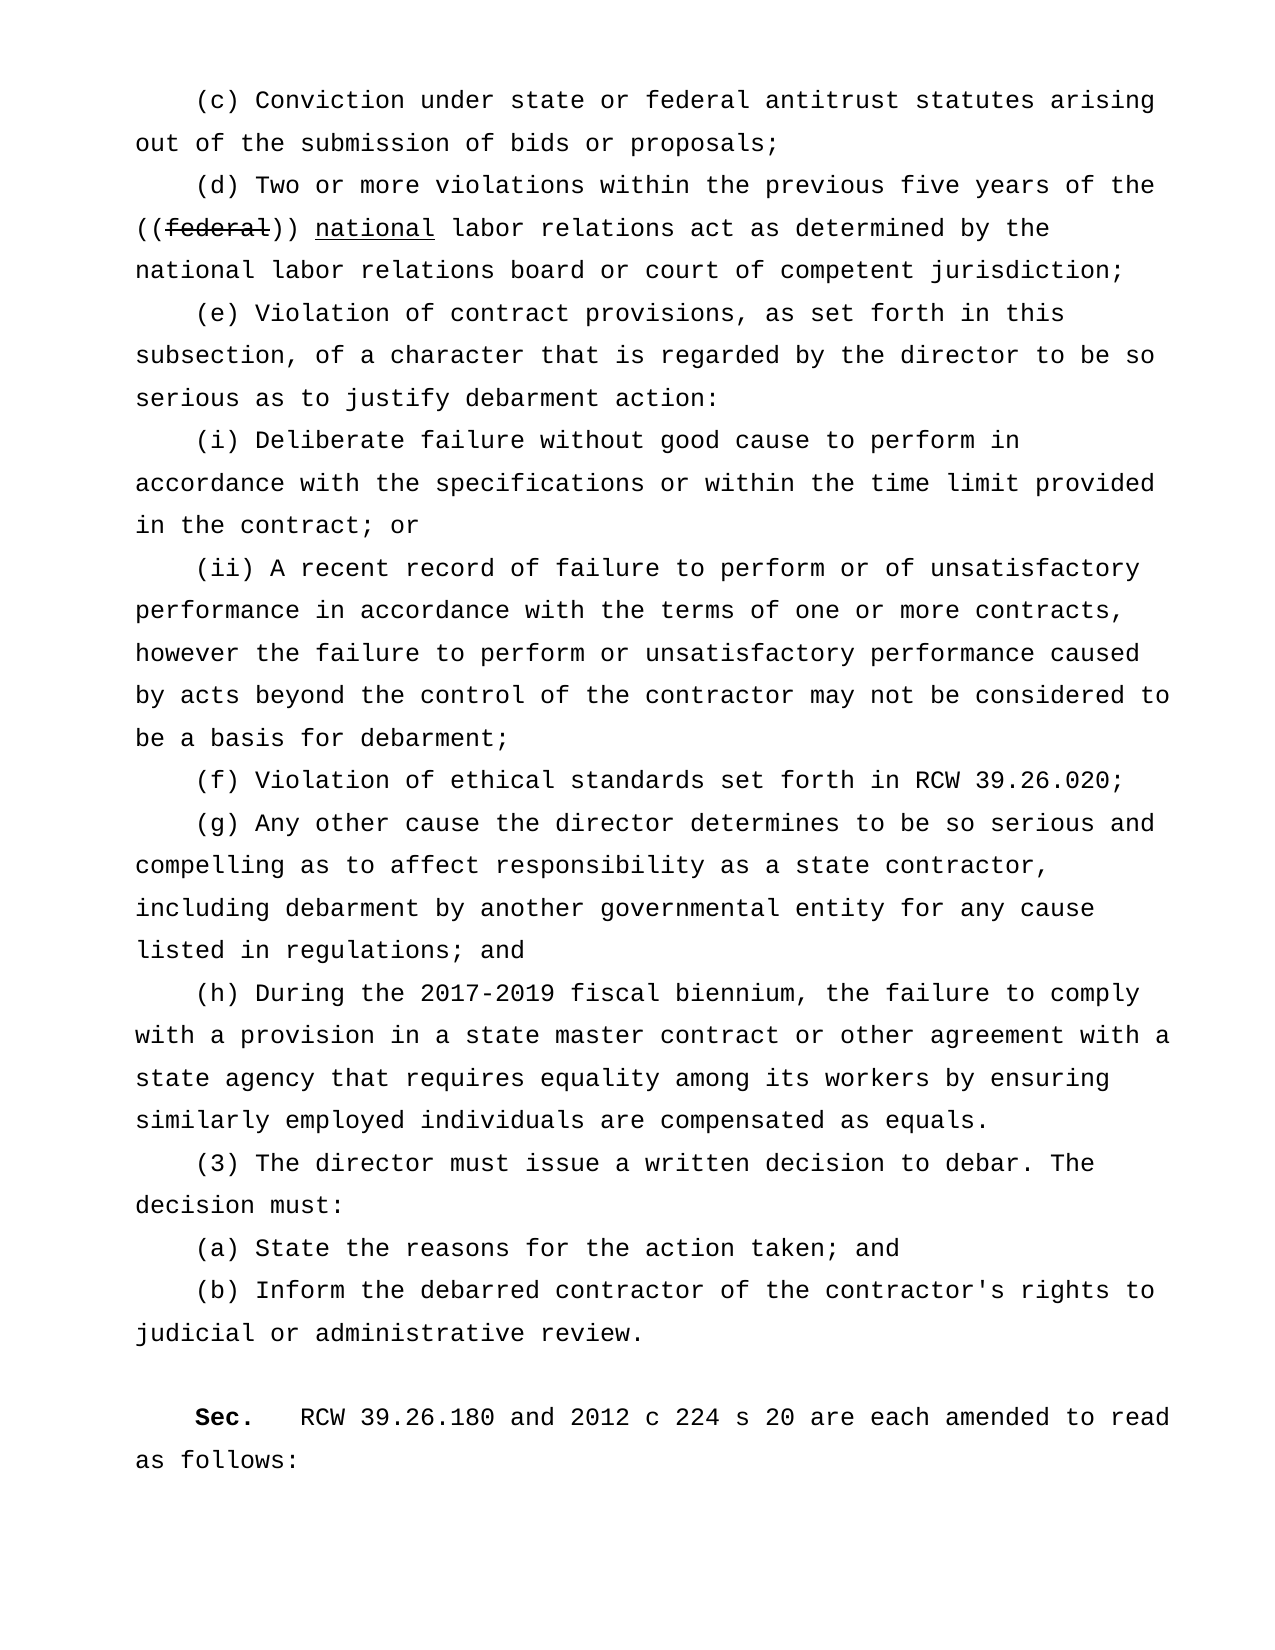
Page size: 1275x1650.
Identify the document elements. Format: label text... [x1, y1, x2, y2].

text (e) Violation of contract provisions, as set forth in this subsection, of a character that is regarded by the director to be so serious as to justify debarment action: [135, 287, 1170, 415]
text Sec. RCW 39.26.180 and 2012 c 224 s 20 are each amended to read as follows: [135, 1392, 1170, 1477]
text (d) Two or more violations within the previous five years of the ((federal)) national labor relations act as determined by the national labor relations board or court of competent jurisdiction; [135, 160, 1170, 287]
text (b) Inform the debarred contractor of the contractor's rights to judicial or administrative review. [135, 1265, 1170, 1350]
text (ii) A recent record of failure to perform or of unsatisfactory performance in accordance with the terms of one or more contracts, however the failure to perform or unsatisfactory performance caused by acts beyond the control of the contractor may not be considered to be a basis for debarment; [135, 542, 1170, 755]
text (g) Any other cause the director determines to be so serious and compelling as to affect responsibility as a state contractor, including debarment by another governmental entity for any cause listed in regulations; and [135, 797, 1170, 967]
text (3) The director must issue a written decision to debar. The decision must: [135, 1137, 1170, 1222]
text (c) Conviction under state or federal antitrust statutes arising out of the submission of bids or proposals; [135, 75, 1170, 160]
text (f) Violation of ethical standards set forth in RCW 39.26.020; [135, 755, 1170, 797]
text (h) During the 2017-2019 fiscal biennium, the failure to comply with a provision in a state master contract or other agreement with a state agency that requires equality among its workers by ensuring similarly employed individuals are compensated as equals. [135, 967, 1170, 1137]
text (i) Deliberate failure without good cause to perform in accordance with the specifications or within the time limit provided in the contract; or [135, 415, 1170, 542]
text (a) State the reasons for the action taken; and [135, 1222, 1170, 1265]
